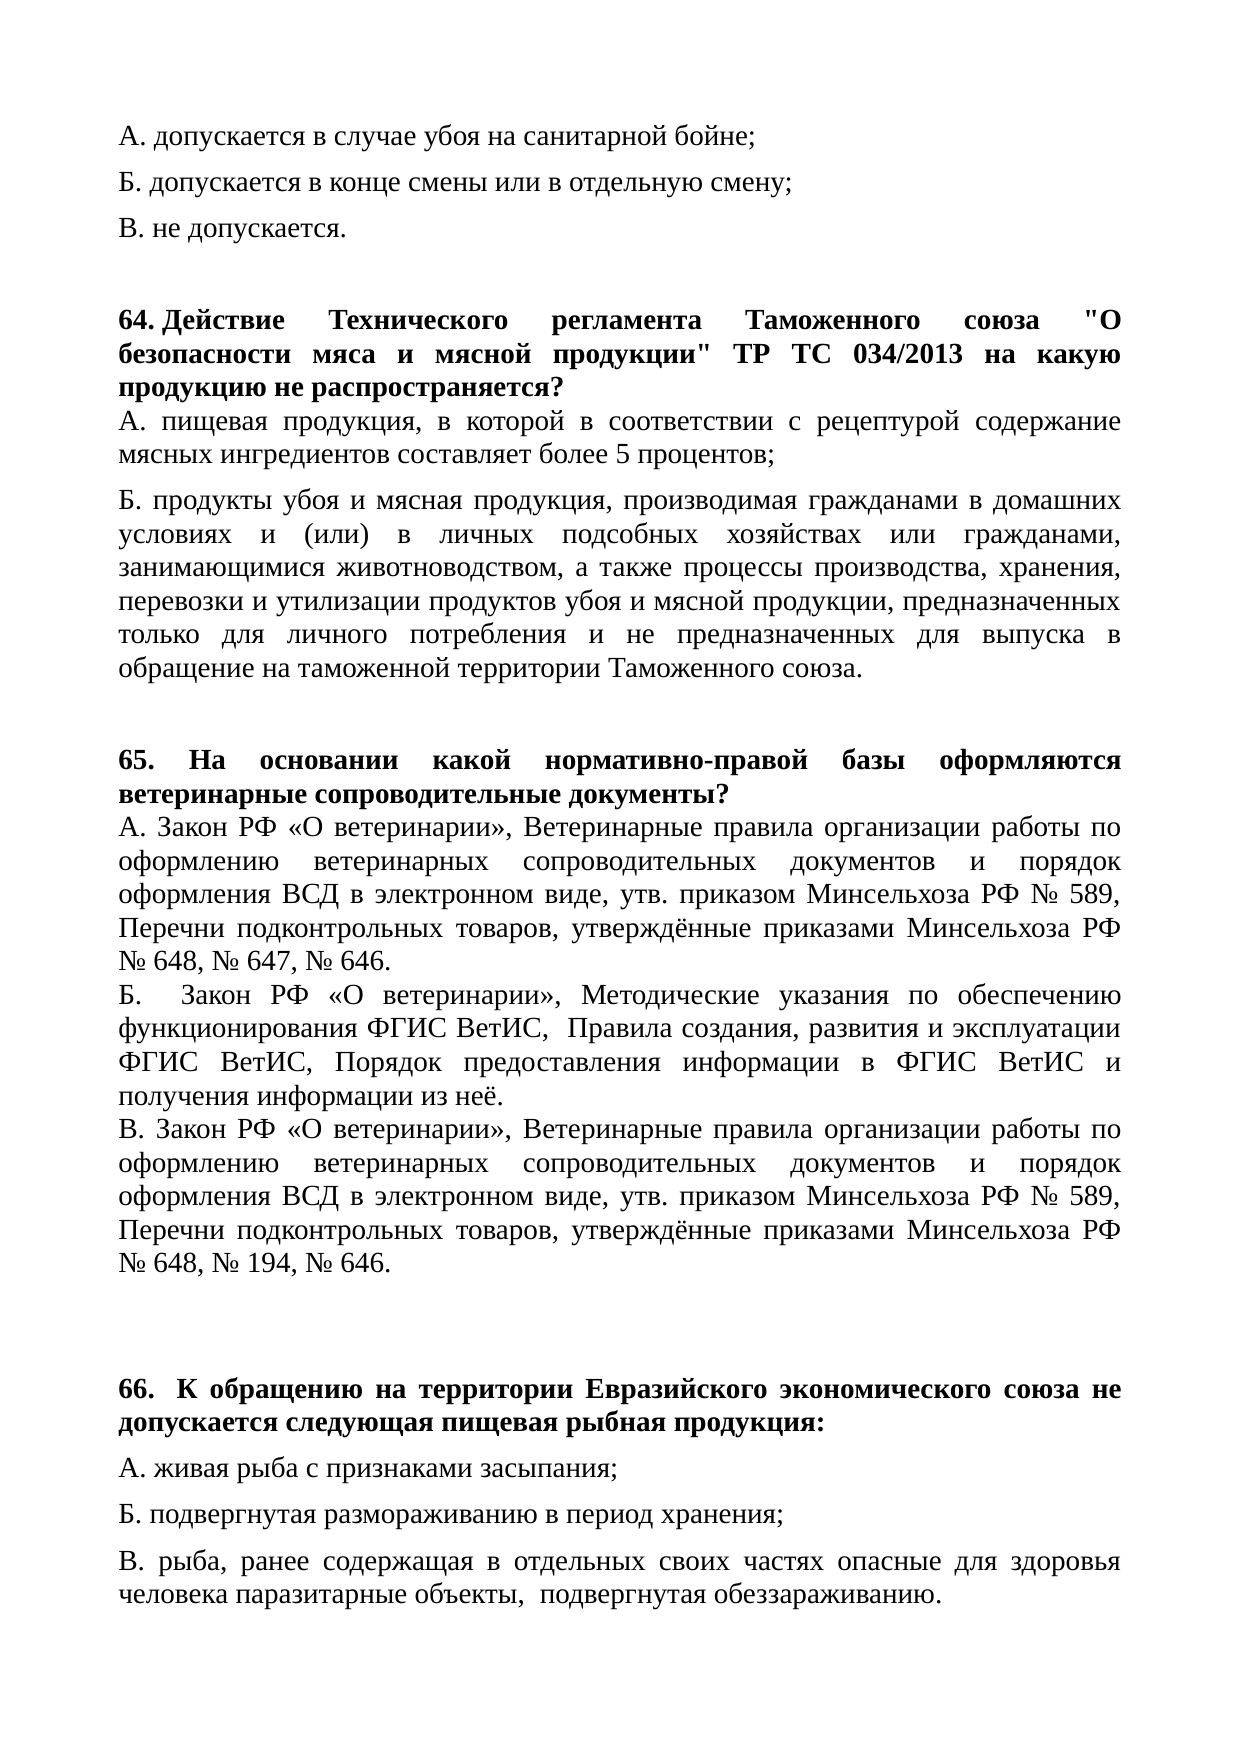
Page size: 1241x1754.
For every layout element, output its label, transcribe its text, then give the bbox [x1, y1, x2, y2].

text 64. Действие Технического регламента Таможенного союза "О безопасности мяса и мясной продукции" ТР ТС 034/2013 на какую продукцию не распространяется? [118, 302, 1122, 403]
text Б. подвергнутая размораживанию в период хранения; [118, 1497, 1122, 1530]
text 65. На основании какой нормативно-правой базы оформляются ветеринарные сопроводительные документы? [118, 742, 1122, 809]
text В. Закон РФ «О ветеринарии», Ветеринарные правила организации работы по оформлению ветеринарных сопроводительных документов и порядок оформления ВСД в электронном виде, утв. приказом Минсельхоза РФ № 589, Перечни подконтрольных товаров, утверждённые приказами Минсельхоза РФ № 648, № 194, № 646. [118, 1111, 1122, 1279]
text А. пищевая продукция, в которой в соответствии с рецептурой содержание мясных ингредиентов составляет более 5 процентов; [118, 403, 1122, 470]
text А. Закон РФ «О ветеринарии», Ветеринарные правила организации работы по оформлению ветеринарных сопроводительных документов и порядок оформления ВСД в электронном виде, утв. приказом Минсельхоза РФ № 589, Перечни подконтрольных товаров, утверждённые приказами Минсельхоза РФ № 648, № 647, № 646. [118, 809, 1122, 977]
text В. рыба, ранее содержащая в отдельных своих частях опасные для здоровья человека паразитарные объекты, подвергнутая обеззараживанию. [118, 1543, 1122, 1610]
text Б. допускается в конце смены или в отдельную смену; [118, 164, 1122, 198]
text А. живая рыба с признаками засыпания; [118, 1451, 1122, 1484]
text 66. К обращению на территории Евразийского экономического союза не допускается следующая пищевая рыбная продукция: [118, 1371, 1122, 1438]
text Б. продукты убоя и мясная продукция, производимая гражданами в домашних условиях и (или) в личных подсобных хозяйствах или гражданами, занимающимися животноводством, а также процессы производства, хранения, перевозки и утилизации продуктов убоя и мясной продукции, предназначенных только для личного потребления и не предназначенных для выпуска в обращение на таможенной территории Таможенного союза. [118, 482, 1122, 684]
text В. не допускается. [118, 210, 1122, 244]
text Б. Закон РФ «О ветеринарии», Методические указания по обеспечению функционирования ФГИС ВетИС, Правила создания, развития и эксплуатации ФГИС ВетИС, Порядок предоставления информации в ФГИС ВетИС и получения информации из неё. [118, 977, 1122, 1111]
text А. допускается в случае убоя на санитарной бойне; [118, 118, 1122, 152]
